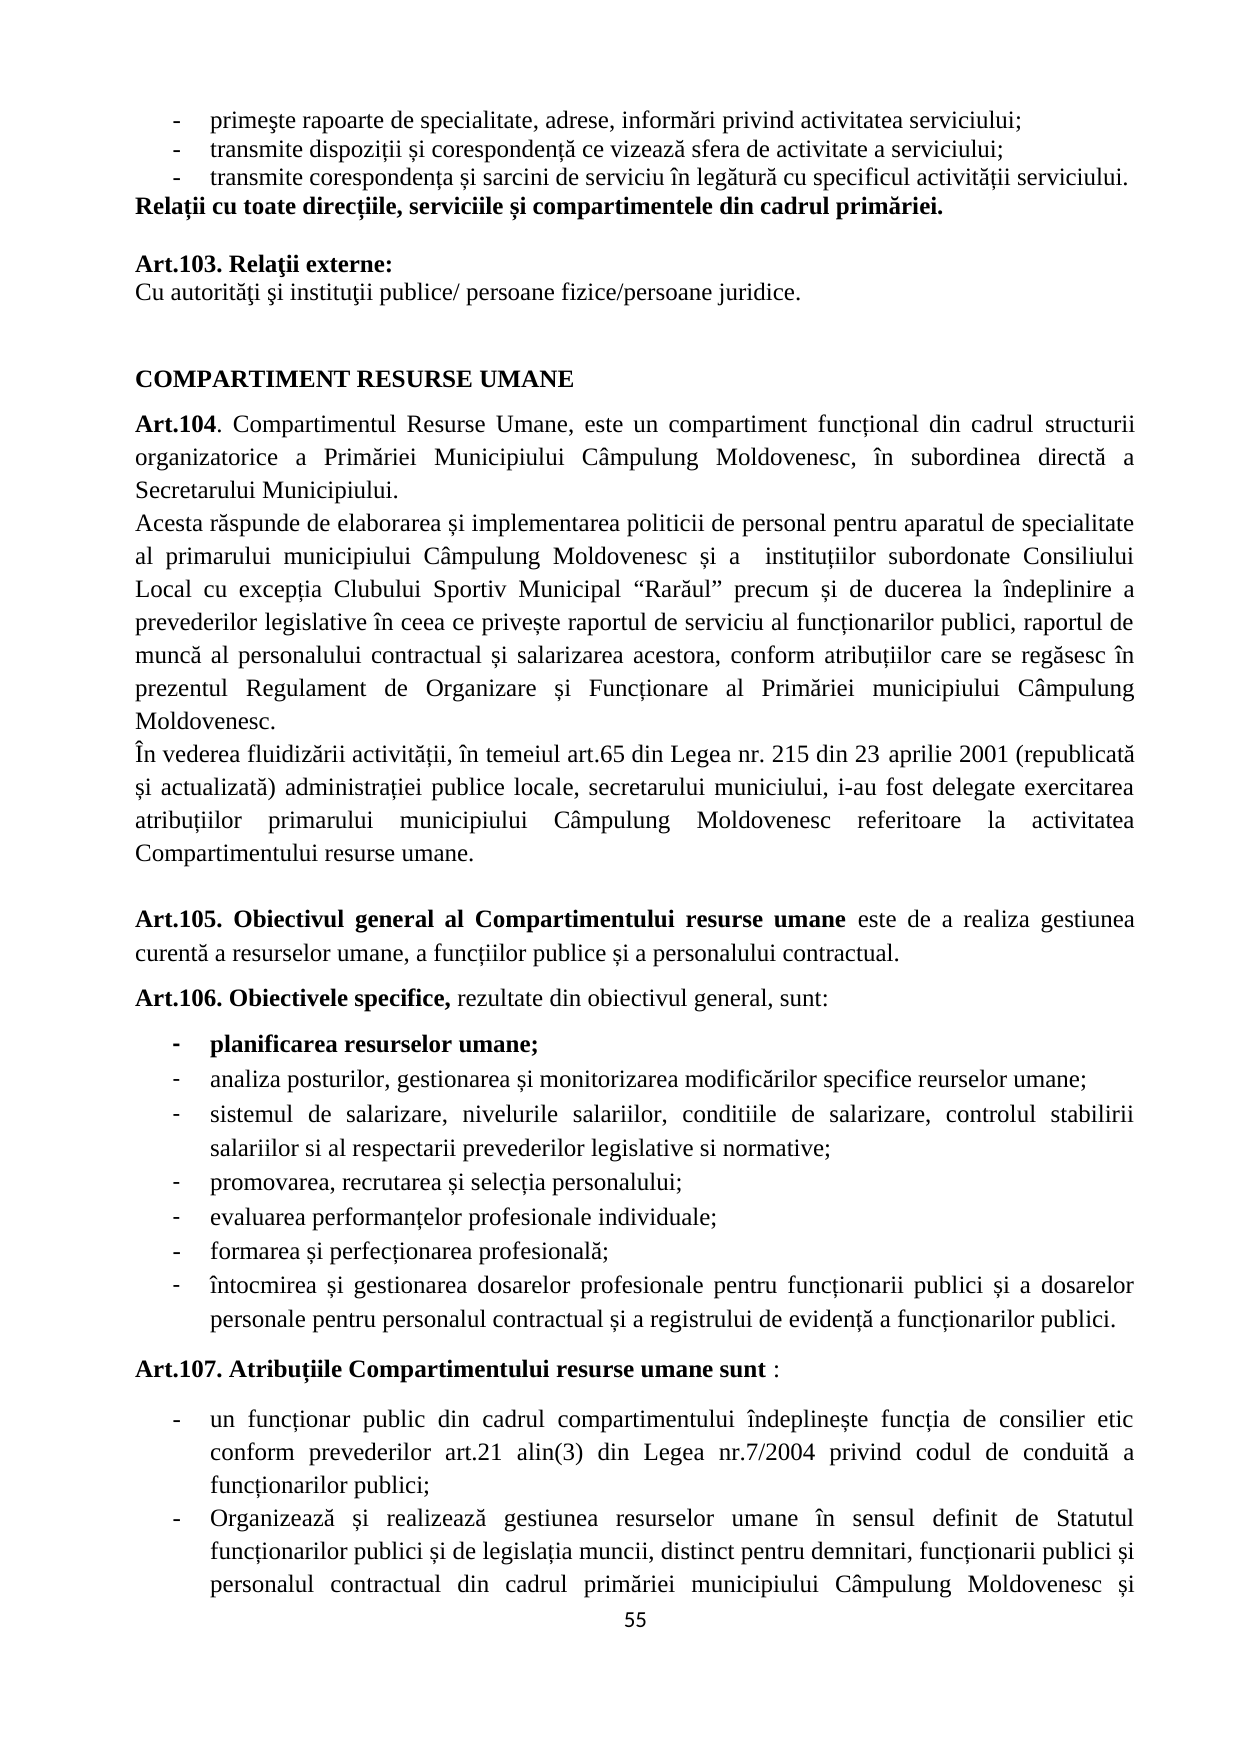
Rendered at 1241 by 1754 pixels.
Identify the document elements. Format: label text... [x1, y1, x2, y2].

list Consilierul juridic desemnat participă la şedinţele Comisiei municipale de fond funciar şi întocmeşte, împreună cu ceilalţi membri, documentaţiile necesare; [172, 204, 1135, 266]
list Comunică instanţelor de judecată, la cererea acestora, datele necesare soluţionării cauzelor aflate pe rol; [172, 686, 1135, 750]
text Art.101. Atribuțiile Compartimentului juridic sunt: [135, 369, 1135, 398]
list Reprezintă Primarul municipiului Câmpulung Moldovenesc şi Consiliul Local în cauzele aflate pe rolul instanţelor de judecată potrivit împuternicirilor acordate; [172, 516, 1135, 579]
list transmite dispoziții și corespondență ce vizează sfera de activitate a serviciului; [172, 1449, 1135, 1478]
list Formulează întâmpinări şi cereri reconvenţionale; [172, 651, 1135, 682]
list Consilierii juridici din cadrul Compartimentului juridic duc la îndeplinire sarcinile şi exercită atribuţiile aferente comisiilor în care sunt numiţi prin hotărâre de Consiliul Local sau dispoziţie a primarului; [172, 1093, 1135, 1190]
text Primar și secretar [135, 1391, 1135, 1420]
list Consilierii juridici din cadrul Compartimentului juridic duc la îndeplinire sarcinile şi exercită atribuţiile aferente comisiilor în care sunt numiţi prin hotărâre a Consiliului Local sau dispoziţie a primarului. [172, 105, 1135, 200]
text Art.103. Relaţii externe: [135, 1564, 1135, 1593]
text Relații cu toate direcțiile, serviciile și compartimentele din cadrul primăriei. [135, 1506, 1135, 1535]
list Colaborează cu Compartimentul de audit intern în ce priveşte legalitatea măsurilor stabilite pe linie financiar contabilă si pentru punerea în aplicare a deciziilor Curții de Conturi; [172, 958, 1135, 1021]
list Întocmeşte, la solicitarea conducerii Primăriei, proiecte de hotărâri şi/sau dispoziţii cu caracter normativ şi pregăteşte documentaţia necesară, în colaborare cu serviciile de resort implicate; [172, 857, 1135, 953]
list Participă la şedinţele Comisiei municipale de fond funciar şi întocmeşte împreună cu ceilalţi membrii documentaţiile necesare; [172, 1194, 1135, 1258]
list transmite corespondența și sarcini de serviciu în legătură cu specificul activității serviciului. [172, 1478, 1135, 1506]
list Întocmeşte şi avizează contractele încheiate de Municipiul Câmpulung Moldovenesc cu persoane fizice sau juridice; [172, 1025, 1135, 1089]
text Art.102. Relaţii interne: [135, 1363, 1135, 1391]
list Colaborează cu toate compartimentele funcţionale ale Primăriei şi unităţile sale subordonate în vederea acordării de consultanţă juridică, cu referire la realizarea atribuţiilor de serviciu; [172, 415, 1135, 511]
list primeşte rapoarte de specialitate, adrese, informări privind activitatea serviciului; [172, 1420, 1135, 1449]
list Participă la şedinţele comisiei de aplicare a Legii nr. 10/2001 şi întocmeşte documentaţia necesară în vederea soluţionării notificărilor. [172, 1262, 1135, 1325]
list Avizează, la cererea conducerii Primăriei, unele documente oficiale şi întocmeşte rapoarte de specialitate cu caracter juridic necesare Consiliului local; [172, 789, 1135, 852]
list Rezolvă cererile, sesizările, reclamaţiile cetăţenilor care-i sunt repartizate; [172, 754, 1135, 784]
list Formulează acţiuni şi cereri în justiţie precum şi căi de atac împotriva unor hotărâri judecătoreşti şi pregăteşte documentaţia pentru susţinerea acestora; [172, 583, 1135, 647]
list Consilierul juridic desemnat participă la şedinţele comisiei de aplicare a Legii nr. 10/2001 şi întocmeşte documentaţiile necesare în vederea soluţionării notificărilor (raportul comisiei, proiectul de dispoziţie). [172, 270, 1135, 365]
